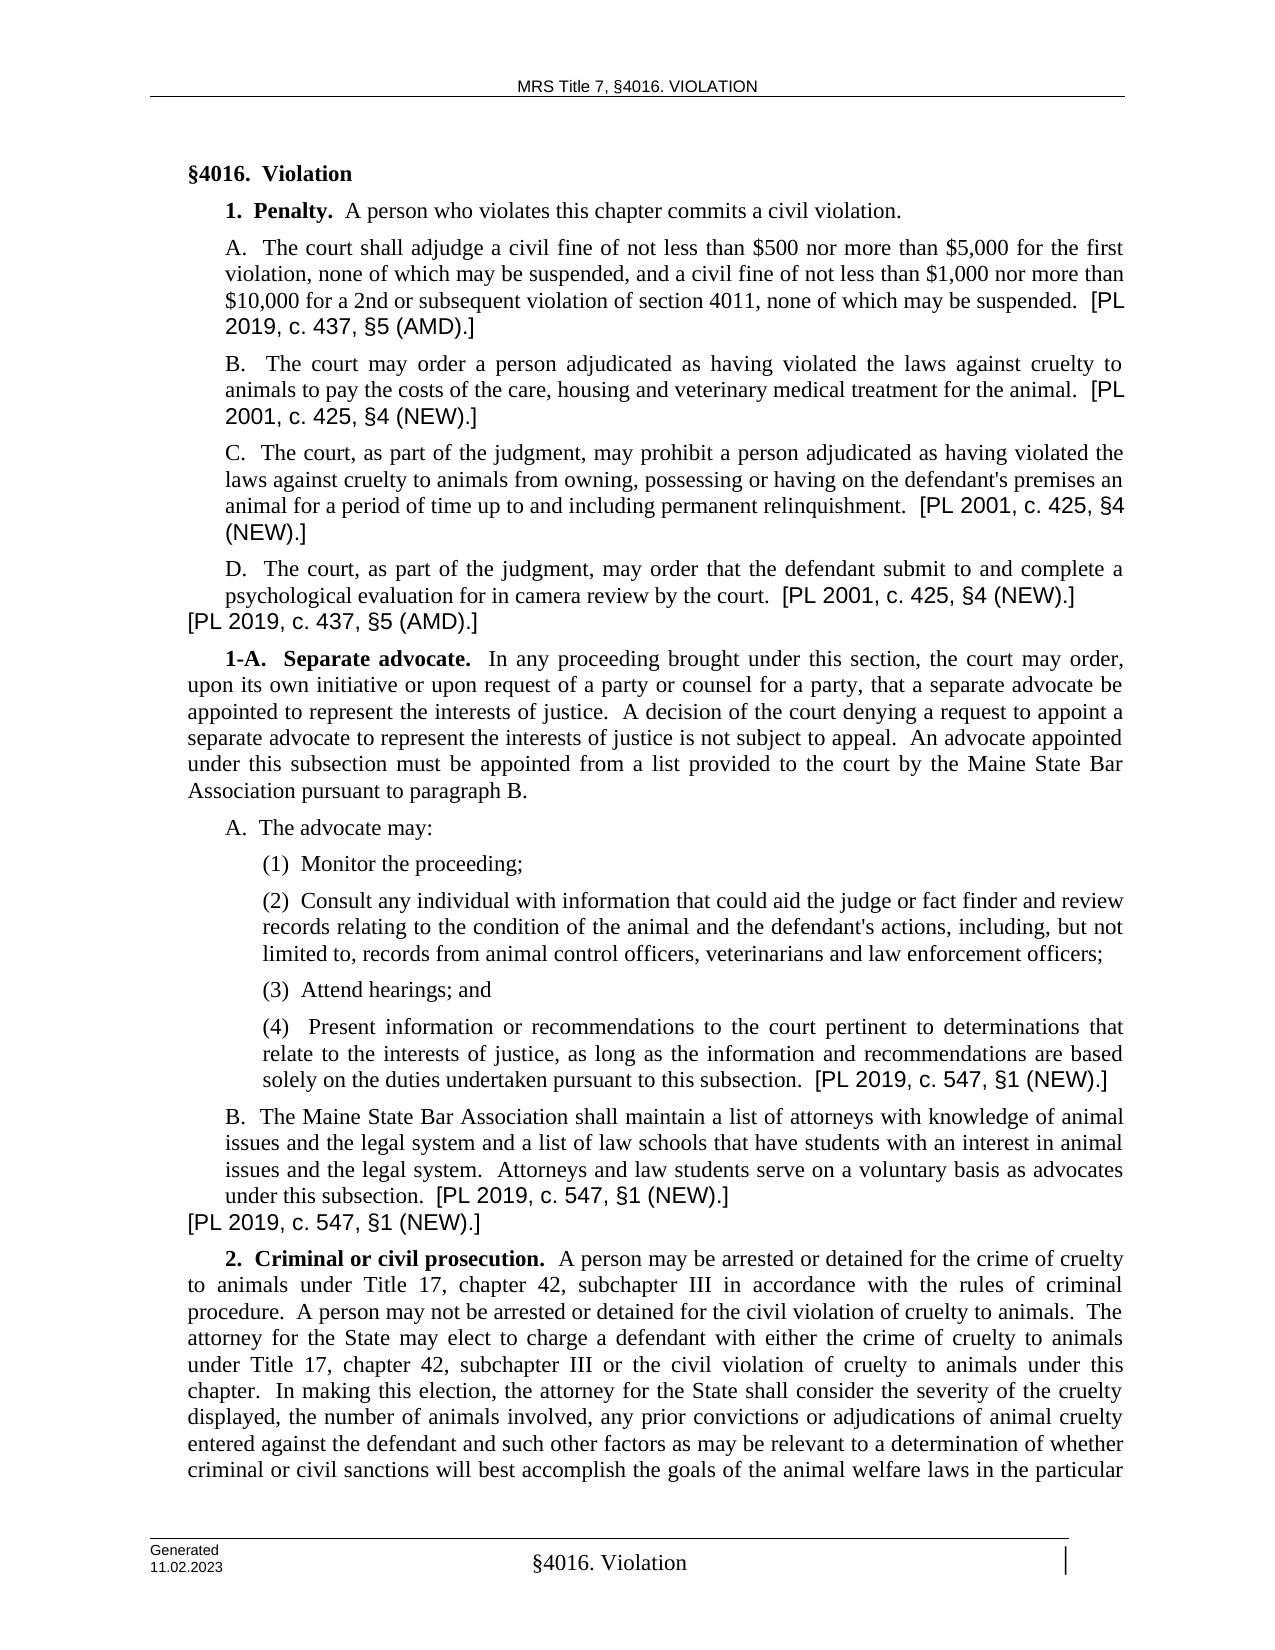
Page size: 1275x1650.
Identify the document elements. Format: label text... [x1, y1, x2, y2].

text B. The court may order a person adjudicated as having violated the laws against cruelty to animals to pay the costs of the care, housing and veterinary medical treatment for the animal. [PL 2001, c. 425, §4 (NEW).] [225, 350, 1125, 429]
text D. The court, as part of the judgment, may order that the defendant submit to and complete a psychological evaluation for in camera review by the court. [PL 2001, c. 425, §4 (NEW).] [225, 555, 1125, 608]
text (3) Attend hearings; and [262, 977, 1125, 1003]
text 1. Penalty. A person who violates this chapter commits a civil violation. [187, 197, 1125, 223]
text 1-A. Separate advocate. In any proceeding brought under this section, the court may order, upon its own initiative or upon request of a party or counsel for a party, that a separate advocate be appointed to represent the interests of justice. A decision of the court denying a request to appoint a separate advocate to represent the interests of justice is not subject to appeal. An advocate appointed under this subsection must be appointed from a list provided to the court by the Maine State Bar Association pursuant to paragraph B. [187, 645, 1125, 803]
text C. The court, as part of the judgment, may prohibit a person adjudicated as having violated the laws against cruelty to animals from owning, possessing or having on the defendant's premises an animal for a period of time up to and including permanent relinquishment. [PL 2001, c. 425, §4 (NEW).] [225, 439, 1125, 545]
text [PL 2019, c. 547, §1 (NEW).] [187, 1208, 1125, 1235]
text A. The advocate may: [225, 813, 1125, 840]
text (1) Monitor the proceeding; [262, 850, 1125, 877]
text (4) Present information or recommendations to the court pertinent to determinations that relate to the interests of justice, as long as the information and recommendations are based solely on the duties undertaken pursuant to this subsection. [PL 2019, c. 547, §1 (NEW).] [262, 1013, 1125, 1092]
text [187, 1245, 1125, 1482]
text [PL 2019, c. 437, §5 (AMD).] [187, 608, 1125, 634]
text §4016. Violation [187, 160, 1125, 187]
text B. The Maine State Bar Association shall maintain a list of attorneys with knowledge of animal issues and the legal system and a list of law schools that have students with an interest in animal issues and the legal system. Attorneys and law students serve on a voluntary basis as advocates under this subsection. [PL 2019, c. 547, §1 (NEW).] [225, 1103, 1125, 1208]
text (2) Consult any individual with information that could aid the judge or fact finder and review records relating to the condition of the animal and the defendant's actions, including, but not limited to, records from animal control officers, veterinarians and law enforcement officers; [262, 887, 1125, 966]
text A. The court shall adjudge a civil fine of not less than $500 nor more than $5,000 for the first violation, none of which may be suspended, and a civil fine of not less than $1,000 nor more than $10,000 for a 2nd or subsequent violation of section 4011, none of which may be suspended. [PL 2019, c. 437, §5 (AMD).] [225, 234, 1125, 339]
